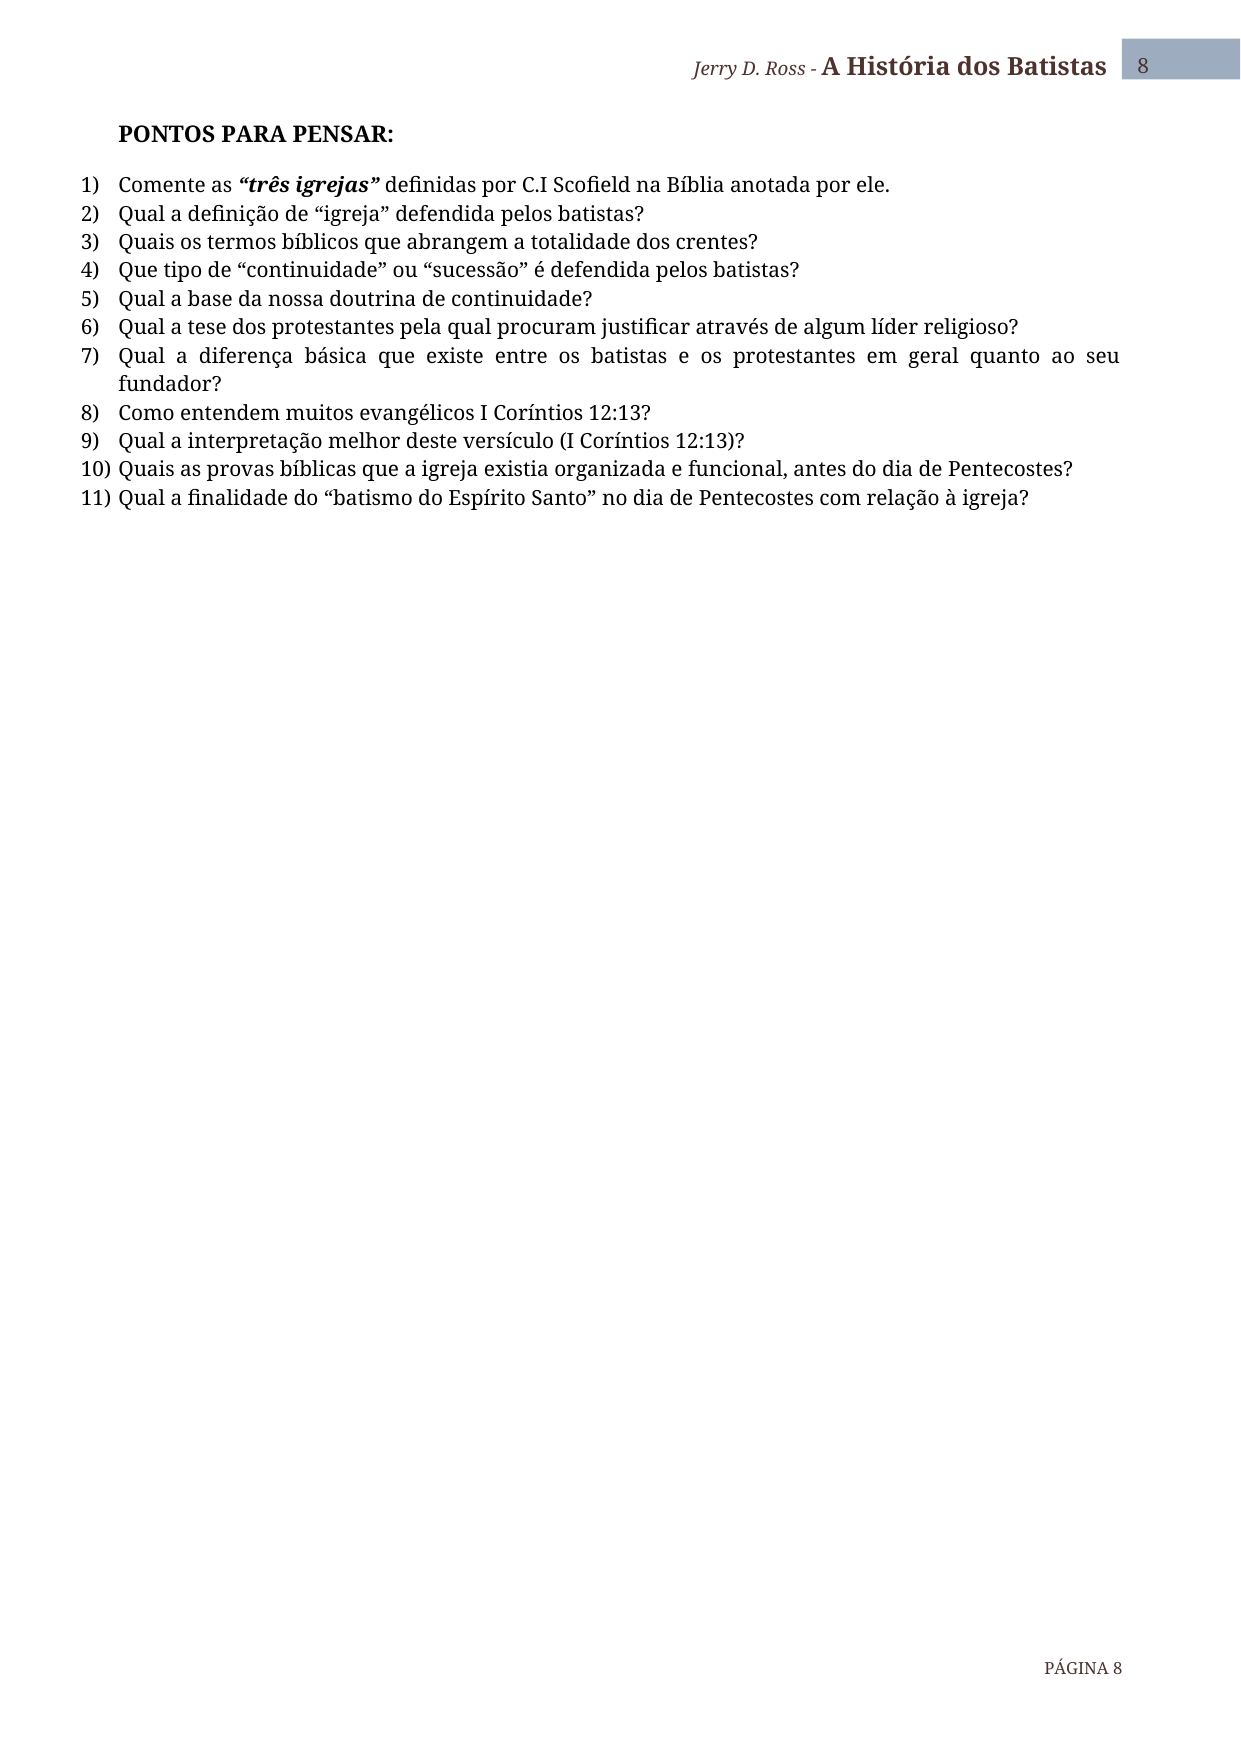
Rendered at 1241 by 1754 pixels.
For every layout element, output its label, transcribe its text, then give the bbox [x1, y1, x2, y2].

list Quais os termos bíblicos que abrangem a totalidade dos crentes? [81, 227, 1122, 256]
list Qual a tese dos protestantes pela qual procuram justificar através de algum líder religioso? [81, 312, 1122, 341]
list Qual a base da nossa doutrina de continuidade? [81, 284, 1122, 312]
list Qual a diferença básica que existe entre os batistas e os protestantes em geral quanto ao seu fundador? [81, 341, 1122, 398]
list Comente as “três igrejas” definidas por C.I Scofield na Bíblia anotada por ele. [81, 170, 1122, 199]
text PONTOS PARA PENSAR: [118, 118, 1122, 149]
list Como entendem muitos evangélicos I Coríntios 12:13? [81, 398, 1122, 426]
list Qual a interpretação melhor deste versículo (I Coríntios 12:13)? [81, 426, 1122, 454]
list Quais as provas bíblicas que a igreja existia organizada e funcional, antes do dia de Pentecostes? [81, 454, 1122, 483]
list Qual a finalidade do “batismo do Espírito Santo” no dia de Pentecostes com relação à igreja? [81, 483, 1122, 511]
list Que tipo de “continuidade” ou “sucessão” é defendida pelos batistas? [81, 256, 1122, 284]
list Qual a definição de “igreja” defendida pelos batistas? [81, 199, 1122, 227]
